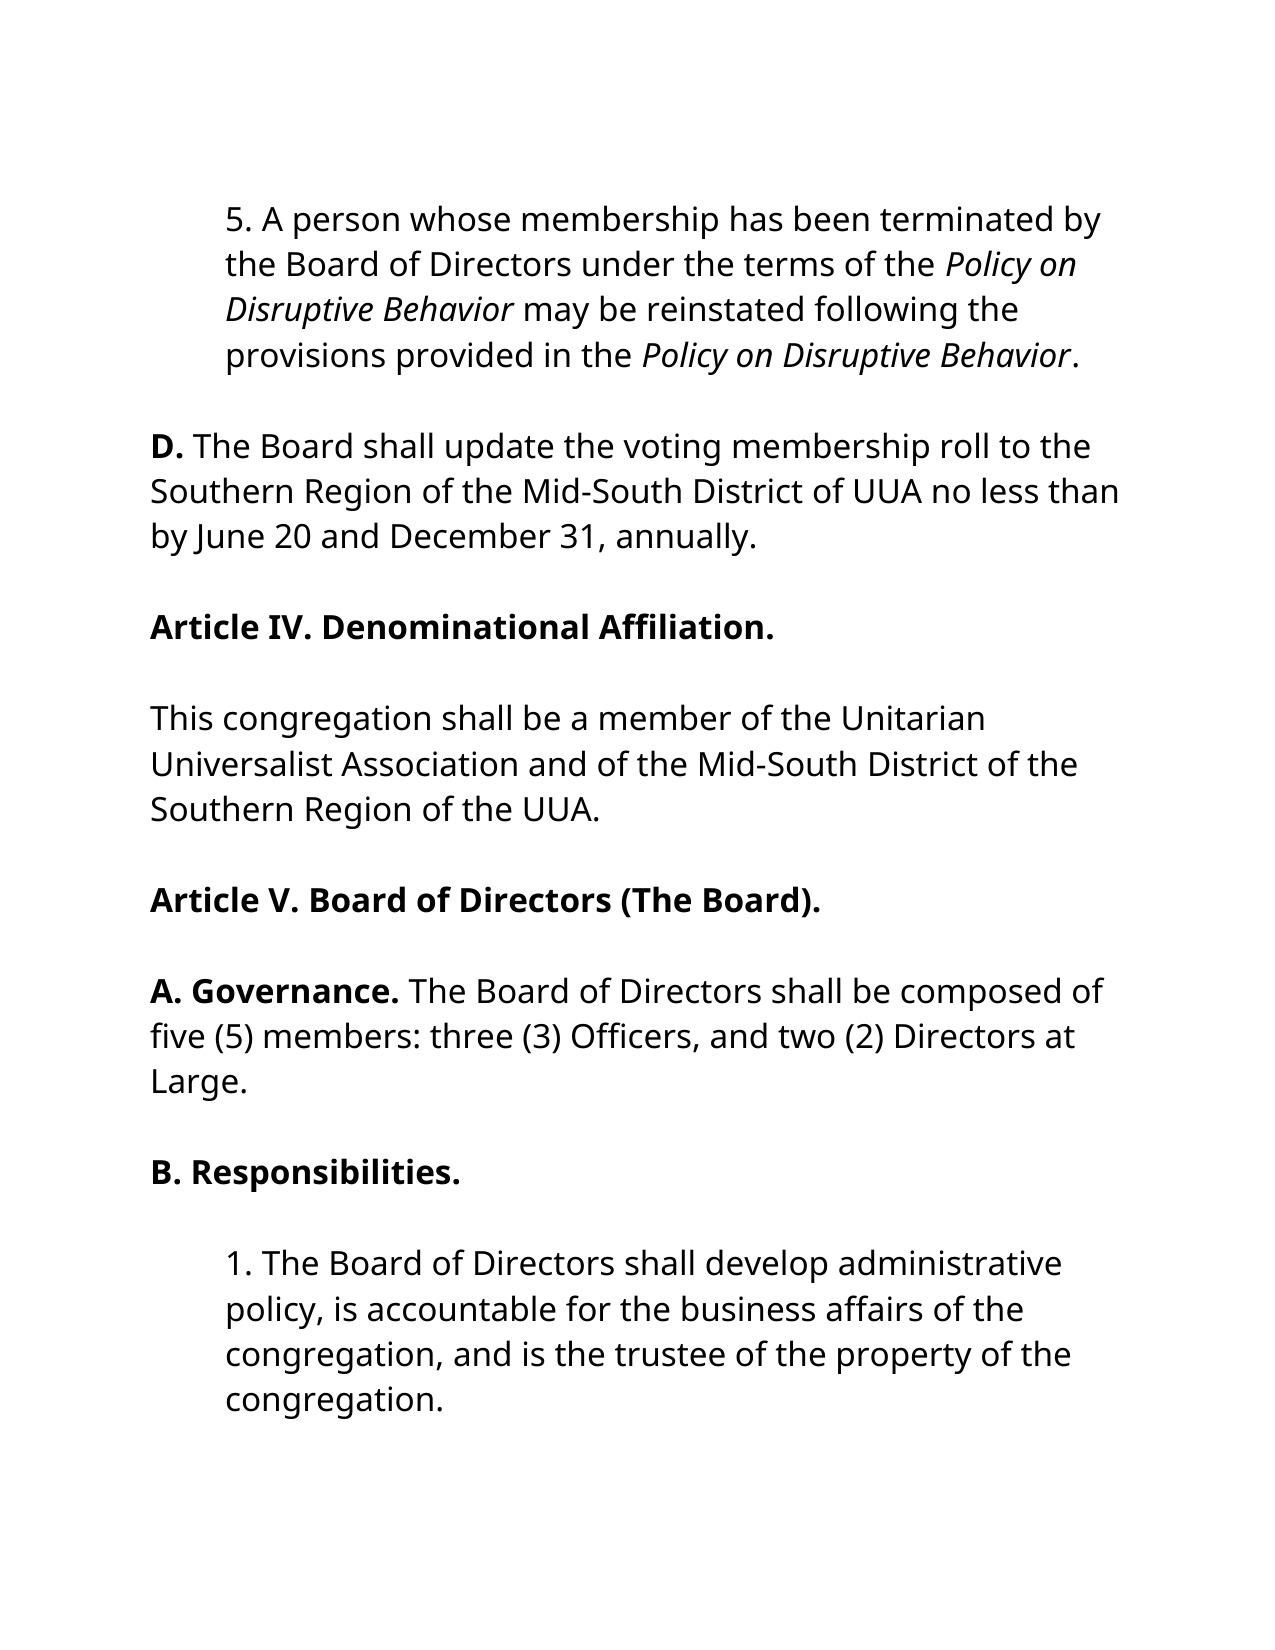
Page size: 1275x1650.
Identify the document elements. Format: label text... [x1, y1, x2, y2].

text B. Responsibilities. [150, 1149, 1125, 1194]
text A. Governance. The Board of Directors shall be composed of five (5) members: three (3) Officers, and two (2) Directors at Large. [150, 967, 1125, 1104]
text 5. A person whose membership has been terminated by the Board of Directors under the terms of the Policy on Disruptive Behavior may be reinstated following the provisions provided in the Policy on Disruptive Behavior. [225, 195, 1125, 377]
text Article IV. Denominational Affiliation. [150, 604, 1125, 649]
text 1. The Board of Directors shall develop administrative policy, is accountable for the business affairs of the congregation, and is the trustee of the property of the congregation. [225, 1240, 1125, 1422]
text This congregation shall be a member of the Unitarian Universalist Association and of the Mid-South District of the Southern Region of the UUA. [150, 695, 1125, 831]
text Article V. Board of Directors (The Board). [150, 877, 1125, 922]
text D. The Board shall update the voting membership roll to the Southern Region of the Mid-South District of UUA no less than by June 20 and December 31, annually. [150, 422, 1125, 559]
